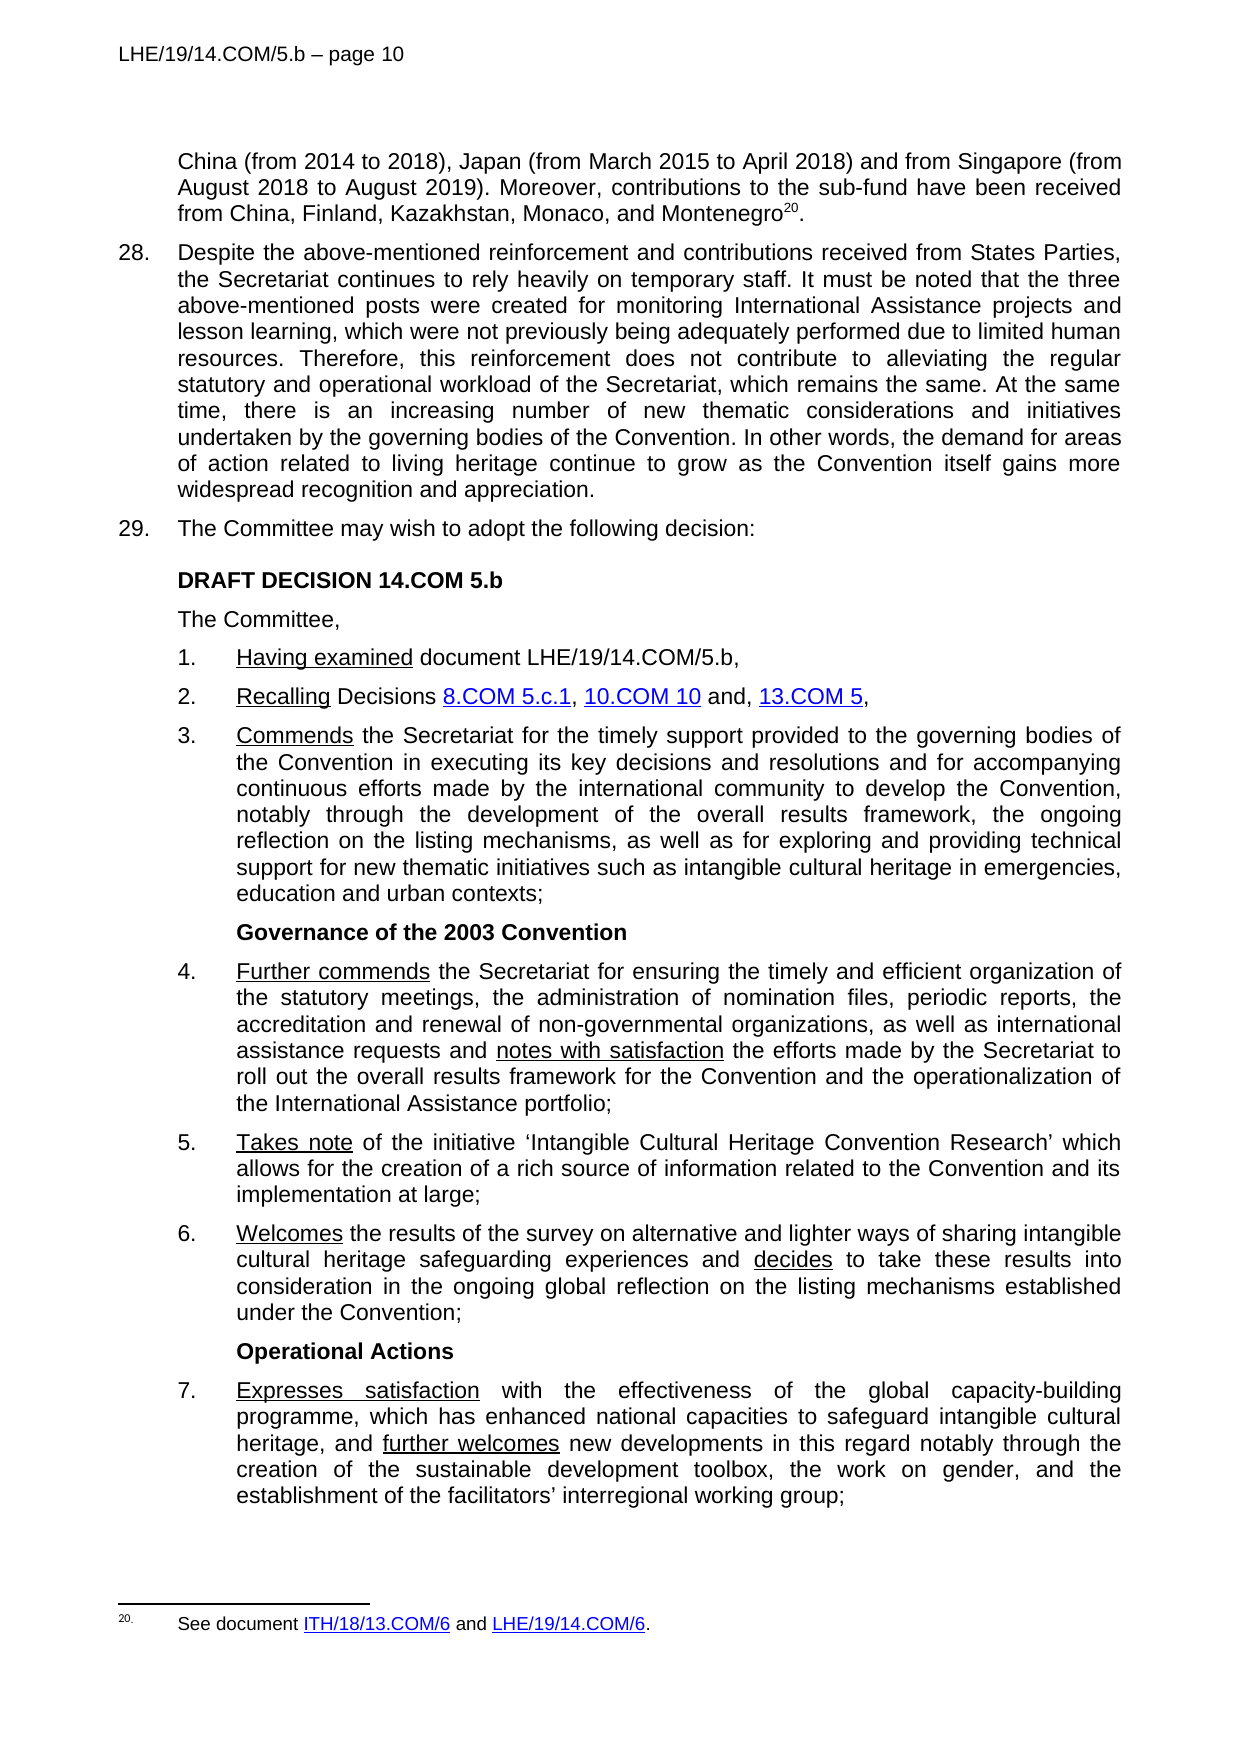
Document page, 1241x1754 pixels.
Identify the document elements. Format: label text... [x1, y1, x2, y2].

title DRAFT DECISION 14.COM 5.b [177, 567, 1122, 593]
list Welcomes the results of the survey on alternative and lighter ways of sharing intangible cultural heritage safeguarding experiences and decides to take these results into consideration in the ongoing global reflection on the listing mechanisms established under the Convention; [177, 1220, 1122, 1326]
list The Committee may wish to adopt the following decision: [118, 515, 1122, 542]
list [118, 148, 1122, 227]
text Operational Actions [236, 1338, 1122, 1364]
list Expresses satisfaction with the effectiveness of the global capacity-building programme, which has enhanced national capacities to safeguard intangible cultural heritage, and further welcomes new developments in this regard notably through the creation of the sustainable development toolbox, the work on gender, and the establishment of the facilitators’ interregional working group; [177, 1377, 1122, 1509]
list Further commends the Secretariat for ensuring the timely and efficient organization of the statutory meetings, the administration of nomination files, periodic reports, the accreditation and renewal of non-governmental organizations, as well as international assistance requests and notes with satisfaction the efforts made by the Secretariat to roll out the overall results framework for the Convention and the operationalization of the International Assistance portfolio; [177, 958, 1122, 1116]
list Despite the above-mentioned reinforcement and contributions received from States Parties, the Secretariat continues to rely heavily on temporary staff. It must be noted that the three above-mentioned posts were created for monitoring International Assistance projects and lesson learning, which were not previously being adequately performed due to limited human resources. Therefore, this reinforcement does not contribute to alleviating the regular statutory and operational workload of the Secretariat, which remains the same. At the same time, there is an increasing number of new thematic considerations and initiatives undertaken by the governing bodies of the Convention. In other words, the demand for areas of action related to living heritage continue to grow as the Convention itself gains more widespread recognition and appreciation. [118, 239, 1122, 503]
list Takes note of the initiative ‘Intangible Cultural Heritage Convention Research’ which allows for the creation of a rich source of information related to the Convention and its implementation at large; [177, 1128, 1122, 1208]
list Recalling Decisions 8.COM 5.c.1, 10.COM 10 and, 13.COM 5, [177, 683, 1122, 709]
list Commends the Secretariat for the timely support provided to the governing bodies of the Convention in executing its key decisions and resolutions and for accompanying continuous efforts made by the international community to develop the Convention, notably through the development of the overall results framework, the ongoing reflection on the listing mechanisms, as well as for exploring and providing technical support for new thematic initiatives such as intangible cultural heritage in emergencies, education and urban contexts; [177, 722, 1122, 907]
text Governance of the 2003 Convention [236, 919, 1122, 945]
list Having examined document LHE/19/14.COM/5.b, [177, 644, 1122, 671]
text The Committee, [177, 606, 1122, 632]
